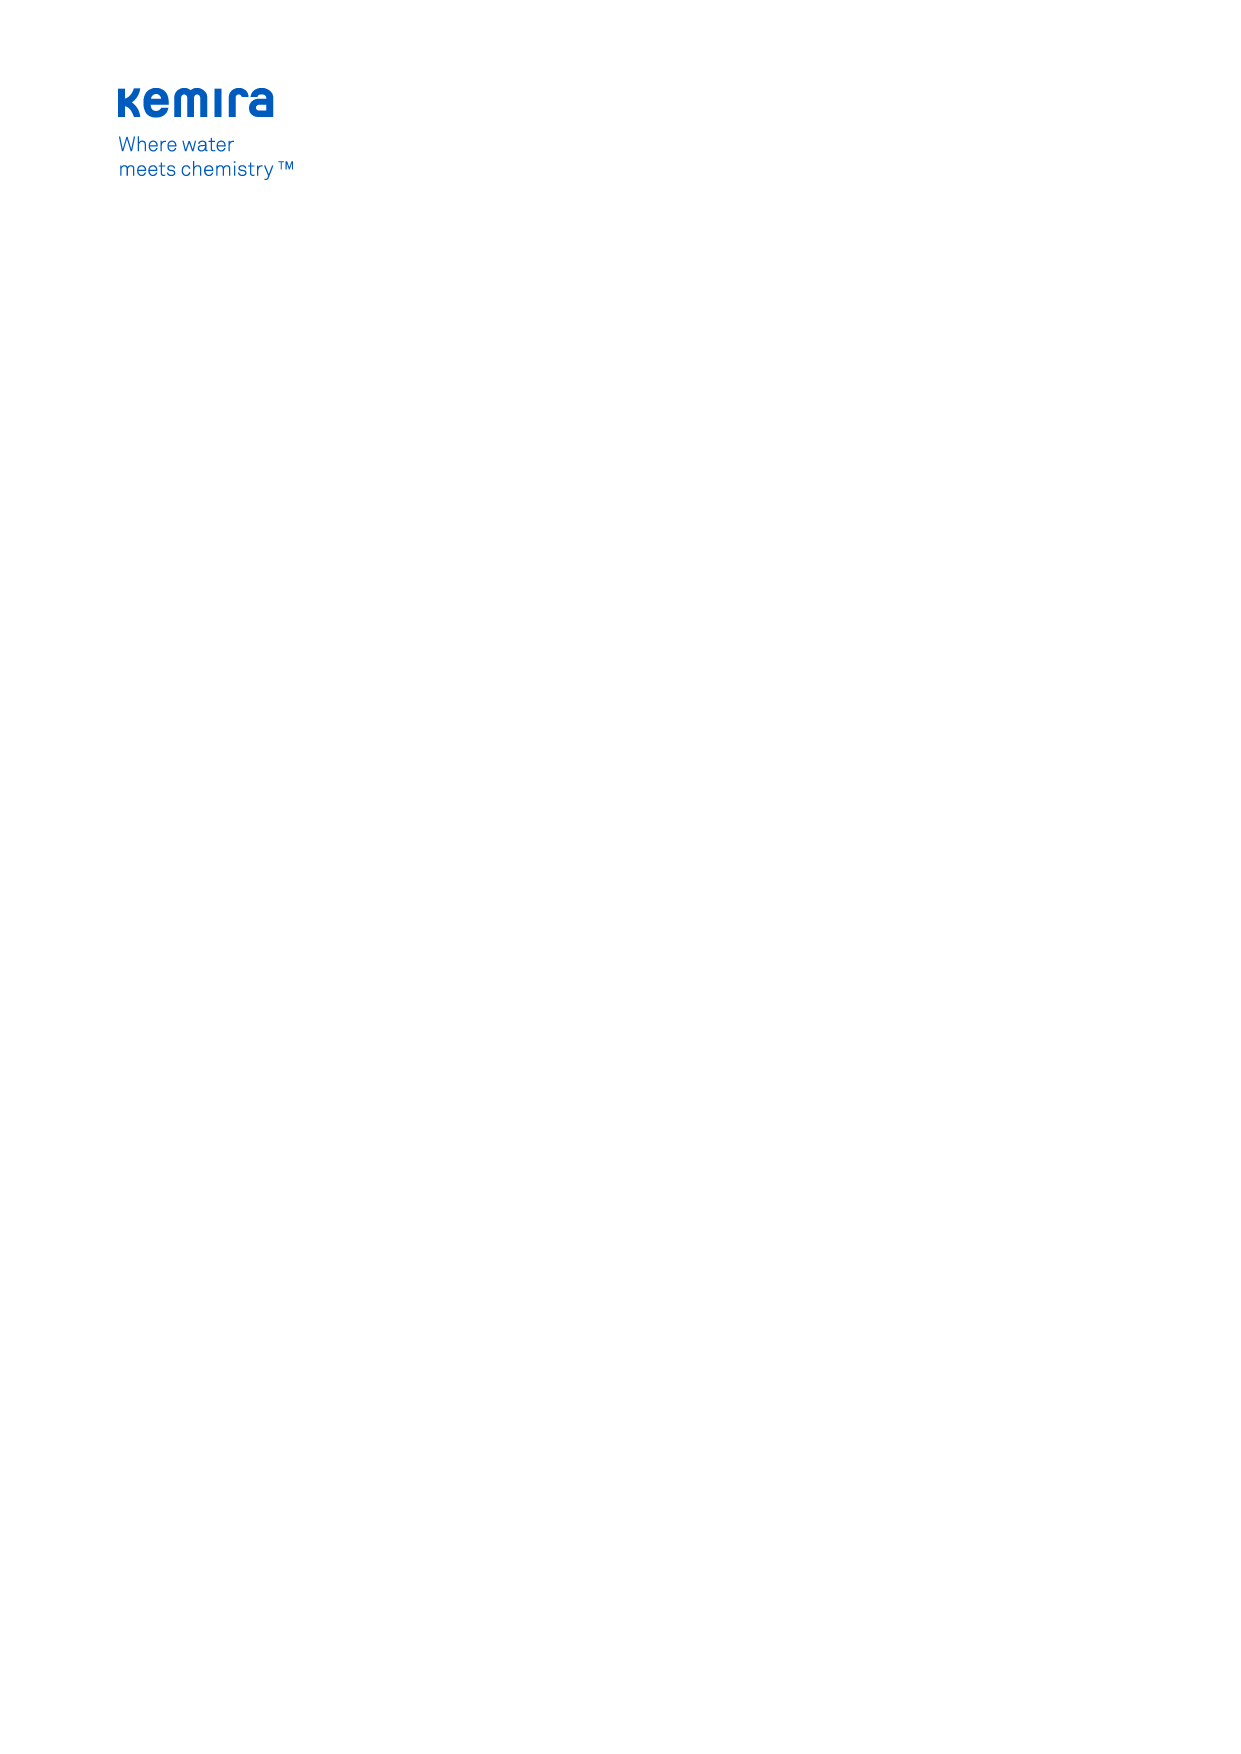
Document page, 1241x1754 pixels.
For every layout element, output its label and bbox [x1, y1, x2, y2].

picture [118, 88, 293, 180]
